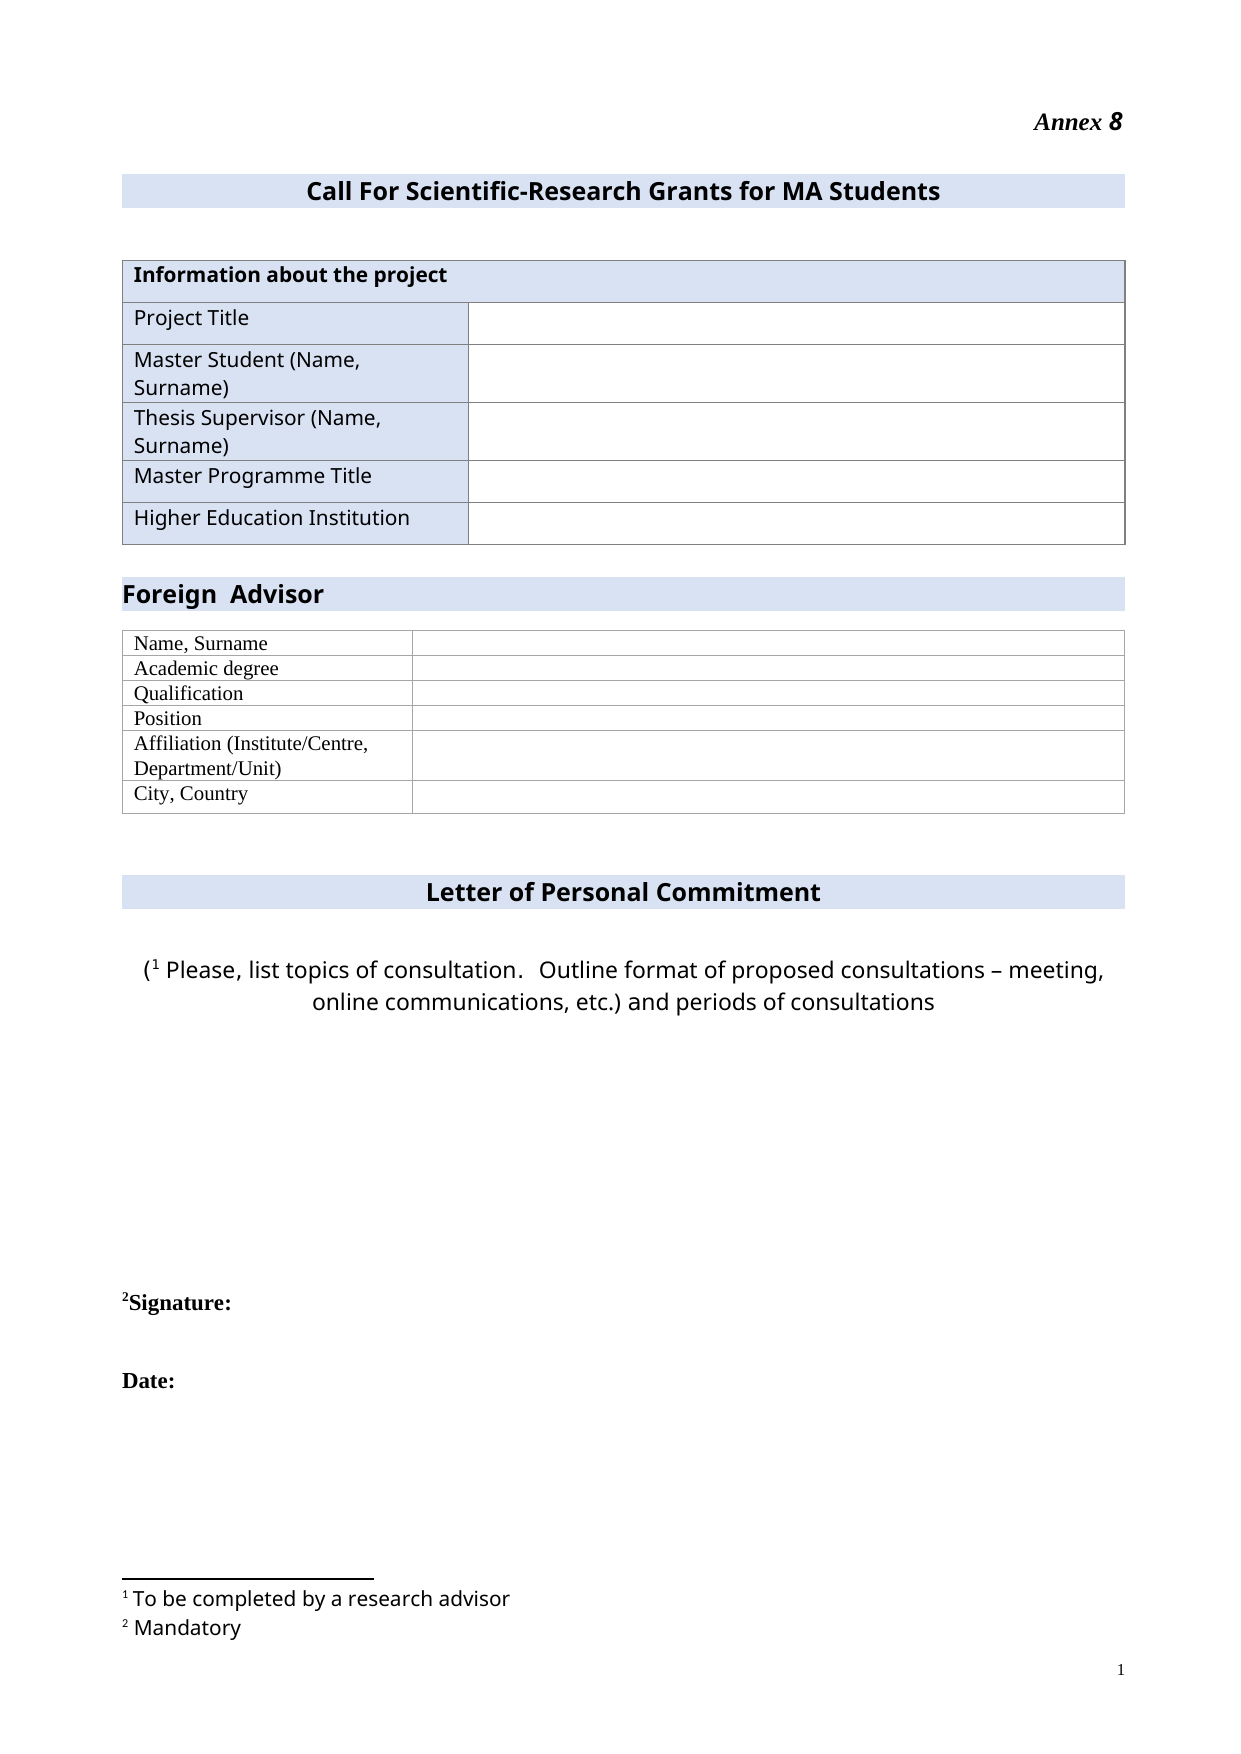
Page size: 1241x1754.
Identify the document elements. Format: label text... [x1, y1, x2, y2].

table_cell [469, 503, 1124, 544]
table_cell Higher Education Institution [123, 503, 468, 544]
table_cell Project Title [123, 303, 468, 344]
table_cell [413, 781, 1124, 813]
table_cell [413, 706, 1124, 730]
text Call For Scientific-Research Grants for MA Students [122, 174, 1125, 208]
table_header [413, 631, 1124, 655]
table_cell [413, 656, 1124, 680]
text Annex 8 [159, 103, 1125, 137]
text Date: [122, 1368, 1125, 1394]
table_cell Master Programme Title [123, 461, 468, 502]
table_cell City, Country [123, 781, 412, 813]
table_cell Affiliation (Institute/Centre, Department/Unit) [123, 731, 412, 779]
table_header Name, Surname [123, 631, 412, 655]
table_cell Master Student (Name, Surname) [123, 345, 468, 402]
table_cell [413, 681, 1124, 705]
table_cell Position [123, 706, 412, 730]
table_cell [469, 345, 1124, 402]
text Signature: [122, 1288, 1125, 1315]
text Letter of Personal Commitment [122, 875, 1125, 909]
table_header Information about the project [123, 261, 1124, 302]
text Foreign Advisor [122, 577, 1125, 611]
table_cell [469, 403, 1124, 460]
table_cell Qualification [123, 681, 412, 705]
table_cell [469, 461, 1124, 502]
table_cell Thesis Supervisor (Name, Surname) [123, 403, 468, 460]
text ( Please, list topics of consultation. Outline format of proposed consultations – meeting, online communications, etc.) and periods of consultations [122, 954, 1125, 1017]
table_cell Academic degree [123, 656, 412, 680]
table_cell [413, 731, 1124, 779]
table_cell [469, 303, 1124, 344]
